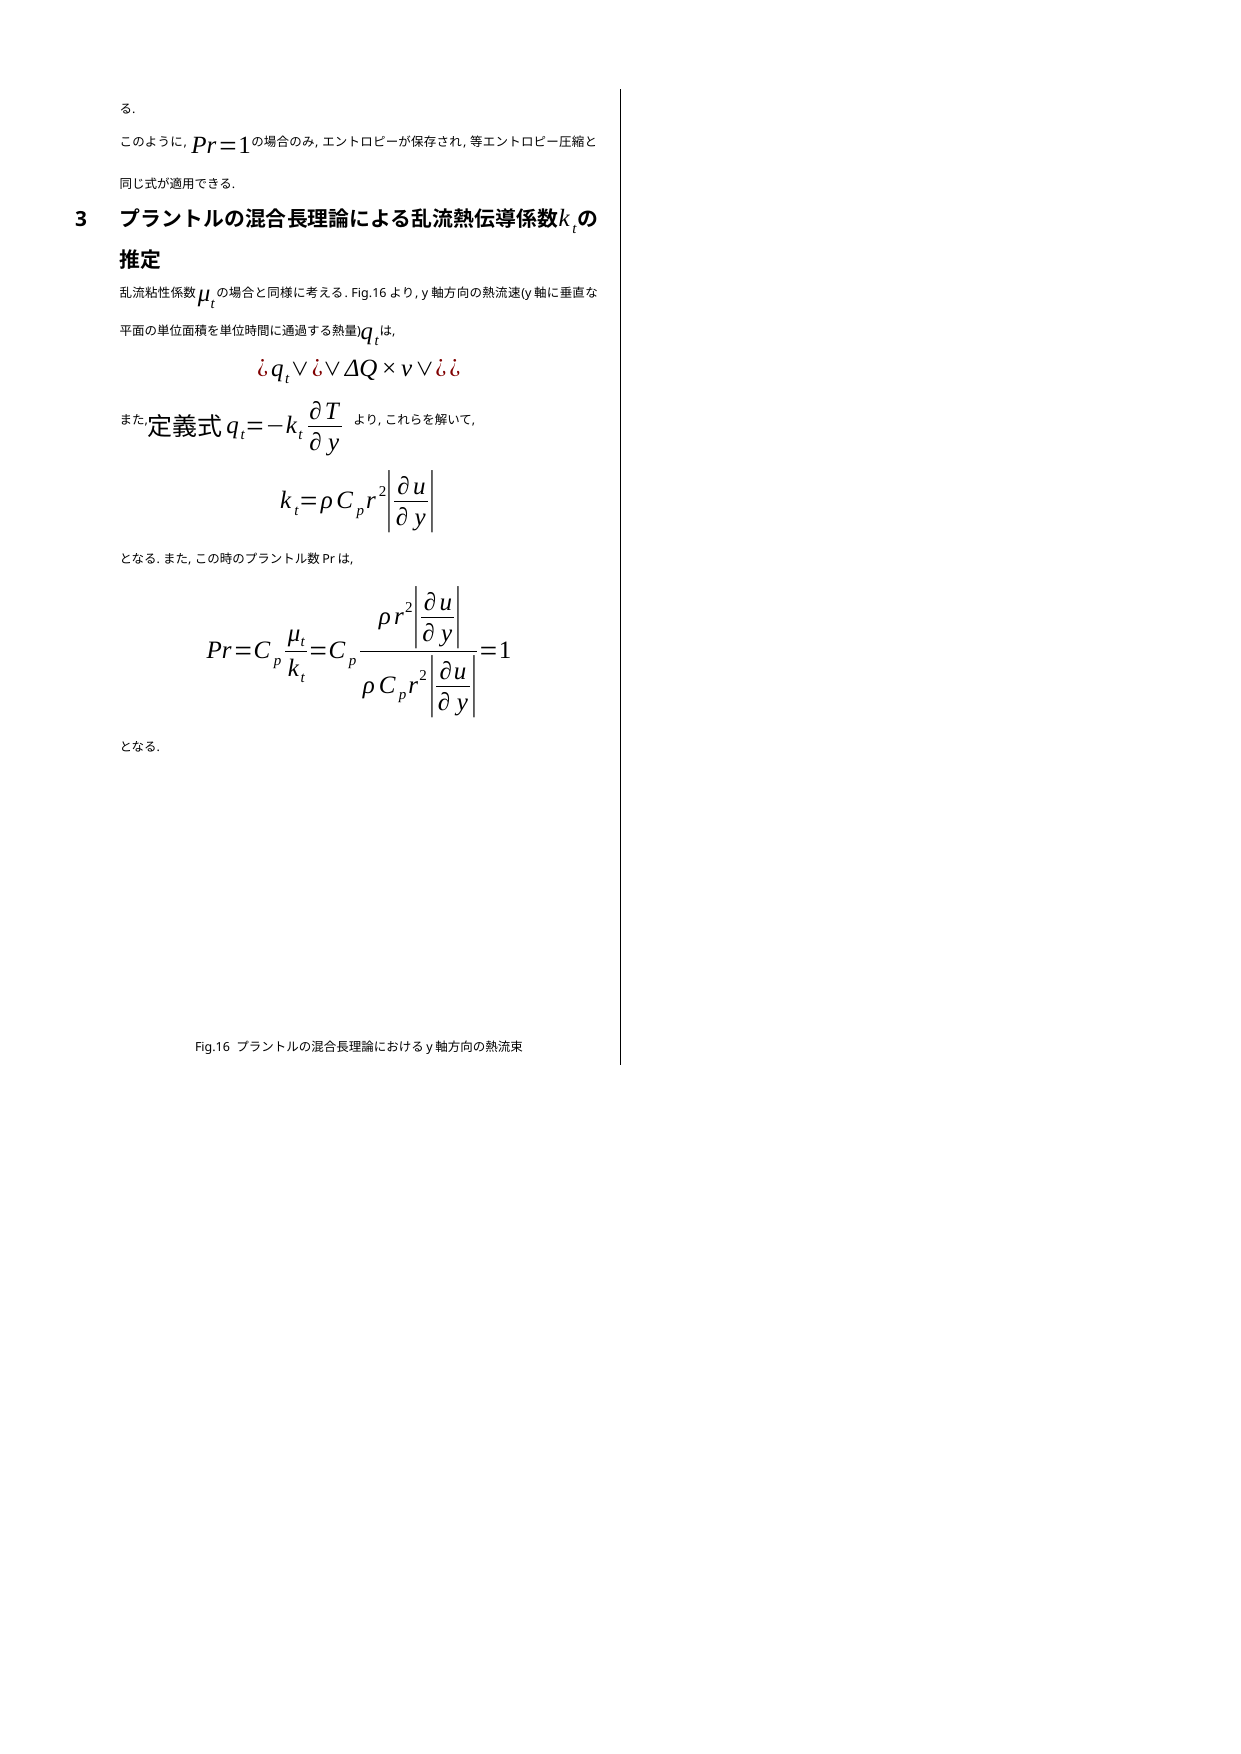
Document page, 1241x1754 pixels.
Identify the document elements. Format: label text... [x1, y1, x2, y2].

list 乱流粘性係数の場合と同様に考える. Fig.16より, y軸方向の熱流速(y軸に垂直な平面の単位面積を単位時間に通過する熱量)は, [119, 277, 598, 352]
list プラントルの混合長理論による乱流熱伝導係数の推定 [75, 202, 598, 277]
list となる. また, この時のプラントル数Prは, [119, 539, 598, 577]
list Fig.16 プラントルの混合長理論におけるy軸方向の熱流束 [119, 1027, 598, 1064]
list の場合(Fig.15), 温度拡散が速度拡散より強く, 温度境界層が速度境界層より厚くなっている. また温度拡散が活発に行われるので, 壁面温度は低い. 温度境界層内かつ速度境界層外の領域では, 熱輸送だけが起こるので, ここでエントロピーが増大する. [119, 89, 598, 127]
list また, より, これらを解いて, [119, 389, 598, 464]
list このように, の場合のみ, エントロピーが保存され, 等エントロピー圧縮と同じ式が適用できる. [119, 127, 598, 202]
list となる. [119, 727, 598, 764]
